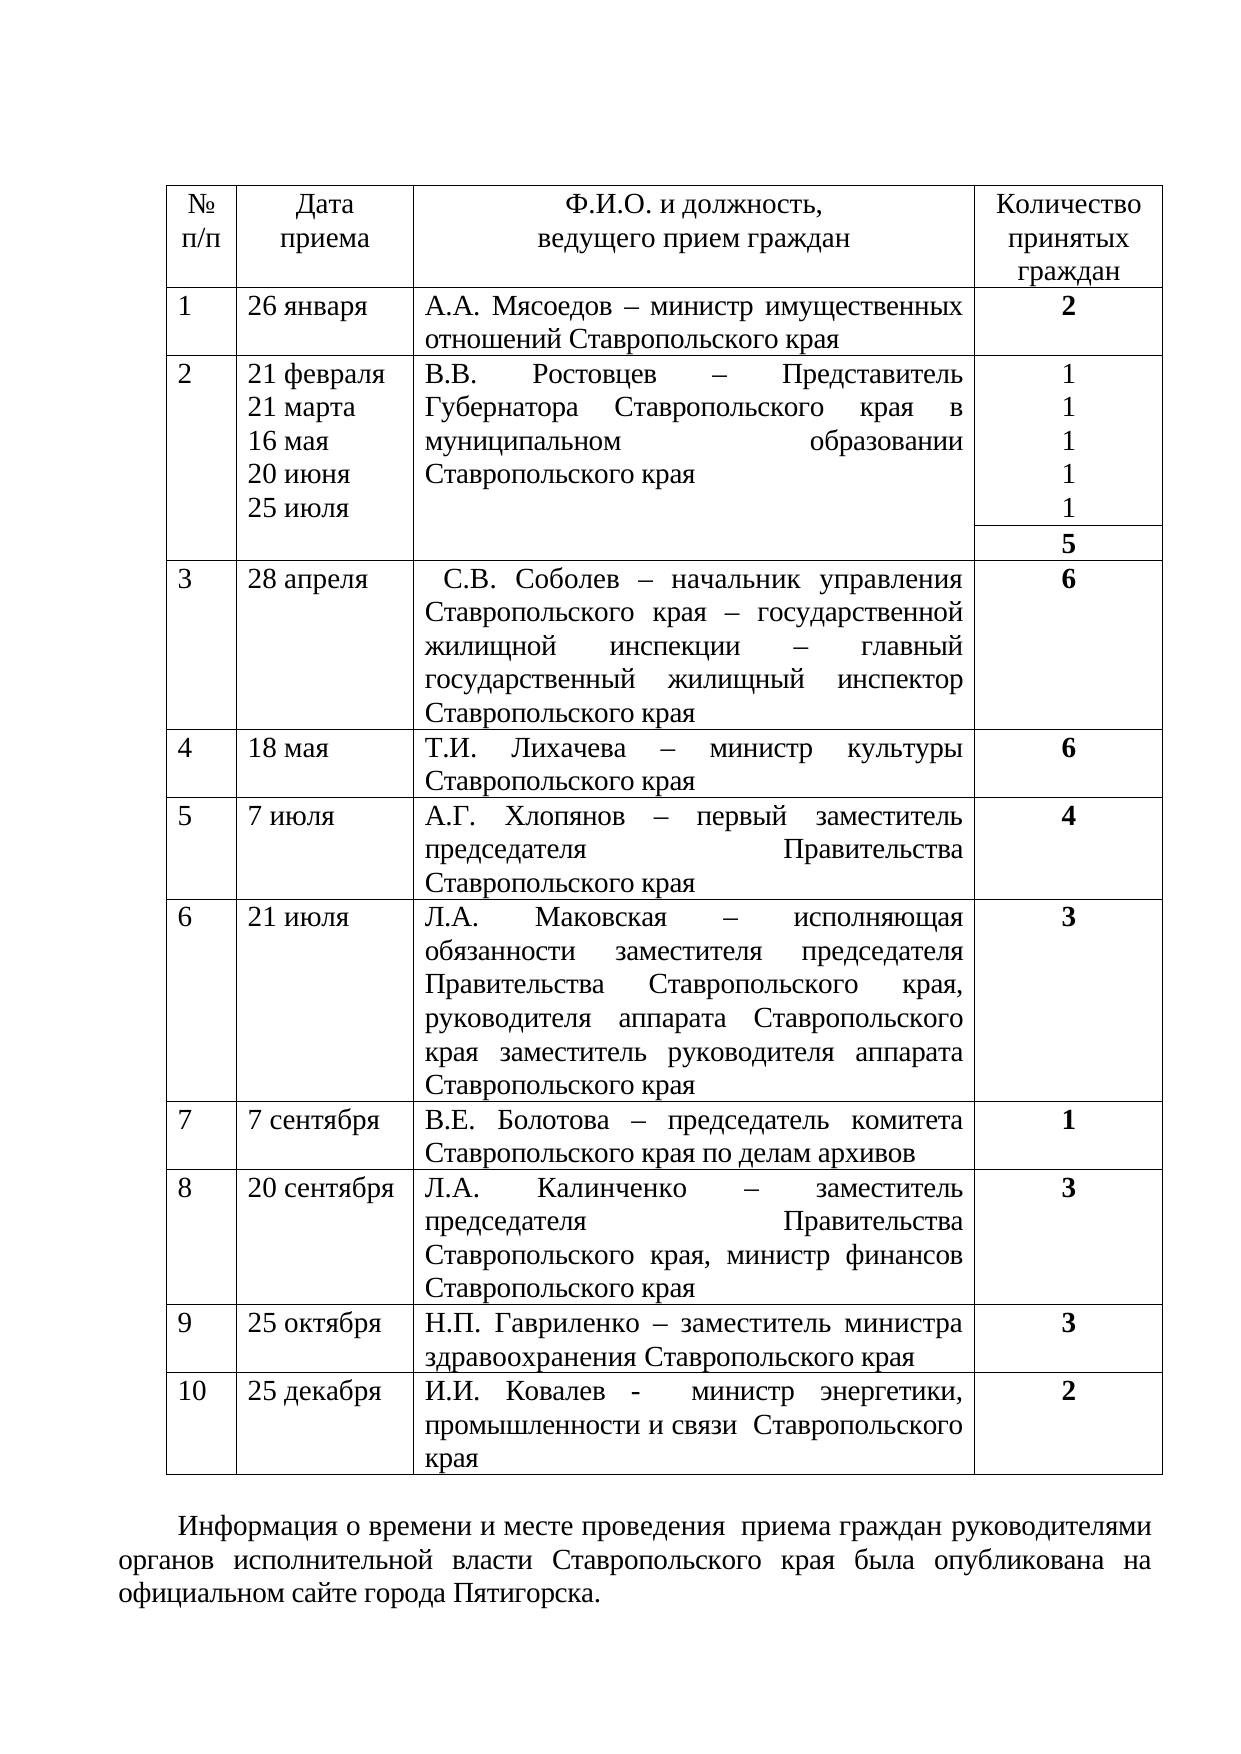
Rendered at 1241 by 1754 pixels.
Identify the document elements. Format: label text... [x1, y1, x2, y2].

table_header Дата приема [237, 186, 413, 287]
table_cell 1 [167, 288, 236, 355]
table_cell И.И. Ковалев - министр энергетики, промышленности и связи Ставропольского края [414, 1373, 974, 1474]
table_cell Н.П. Гавриленко – заместитель министра здравоохранения Ставропольского края [414, 1305, 974, 1372]
table_cell 28 апреля [237, 561, 413, 729]
table_cell 7 июля [237, 798, 413, 898]
table_header Количество принятых граждан [975, 186, 1162, 287]
table_cell Т.И. Лихачева – министр культуры Ставропольского края [414, 730, 974, 797]
table_cell 5 [167, 798, 236, 898]
table_cell 1 1 1 1 1 [975, 356, 1162, 525]
table_cell С.В. Соболев – начальник управления Ставропольского края – государственной жилищной инспекции – главный государственный жилищный инспектор Ставропольского края [414, 561, 974, 729]
table_header Ф.И.О. и должность, ведущего прием граждан [414, 186, 974, 287]
table_cell 3 [167, 561, 236, 729]
table_cell Л.А. Маковская – исполняющая обязанности заместителя председателя Правительства Ставропольского края, руководителя аппарата Ставропольского края заместитель руководителя аппарата Ставропольского края [414, 900, 974, 1101]
table_cell 6 [167, 900, 236, 1101]
table_cell 6 [975, 730, 1162, 797]
table_cell 3 [975, 900, 1162, 1101]
table_cell 3 [975, 1170, 1162, 1304]
table_cell 10 [167, 1373, 236, 1474]
table_header № п/п [167, 186, 236, 287]
table_cell 7 [167, 1102, 236, 1169]
table_cell 2 [167, 356, 236, 560]
table_cell 20 сентября [237, 1170, 413, 1304]
table_cell 25 декабря [237, 1373, 413, 1474]
table_cell Л.А. Калинченко – заместитель председателя Правительства Ставропольского края, министр финансов Ставропольского края [414, 1170, 974, 1304]
table_cell 9 [167, 1305, 236, 1372]
text Информация о времени и месте проведения приема граждан руководителями органов исполнительной власти Ставропольского края была опубликована на официальном сайте города Пятигорска. [118, 1508, 1152, 1609]
table_cell В.Е. Болотова – председатель комитета Ставропольского края по делам архивов [414, 1102, 974, 1169]
table_cell 21 февраля 21 марта 16 мая 20 июня 25 июля [237, 356, 413, 560]
table_cell 21 июля [237, 900, 413, 1101]
table_cell 2 [975, 288, 1162, 355]
table_cell 7 сентября [237, 1102, 413, 1169]
table_cell 6 [975, 561, 1162, 729]
table_cell А.Г. Хлопянов – первый заместитель председателя Правительства Ставропольского края [414, 798, 974, 898]
table_cell А.А. Мясоедов – министр имущественных отношений Ставропольского края [414, 288, 974, 355]
table_cell 4 [975, 798, 1162, 898]
table_cell 5 [975, 526, 1162, 560]
table_cell 2 [975, 1373, 1162, 1474]
table_cell 18 мая [237, 730, 413, 797]
table_cell 3 [975, 1305, 1162, 1372]
table_cell 8 [167, 1170, 236, 1304]
table_cell 1 [975, 1102, 1162, 1169]
table_cell 25 октября [237, 1305, 413, 1372]
table_cell 4 [167, 730, 236, 797]
table_cell 26 января [237, 288, 413, 355]
table_cell В.В. Ростовцев – Представитель Губернатора Ставропольского края в муниципальном образовании Ставропольского края [414, 356, 974, 560]
